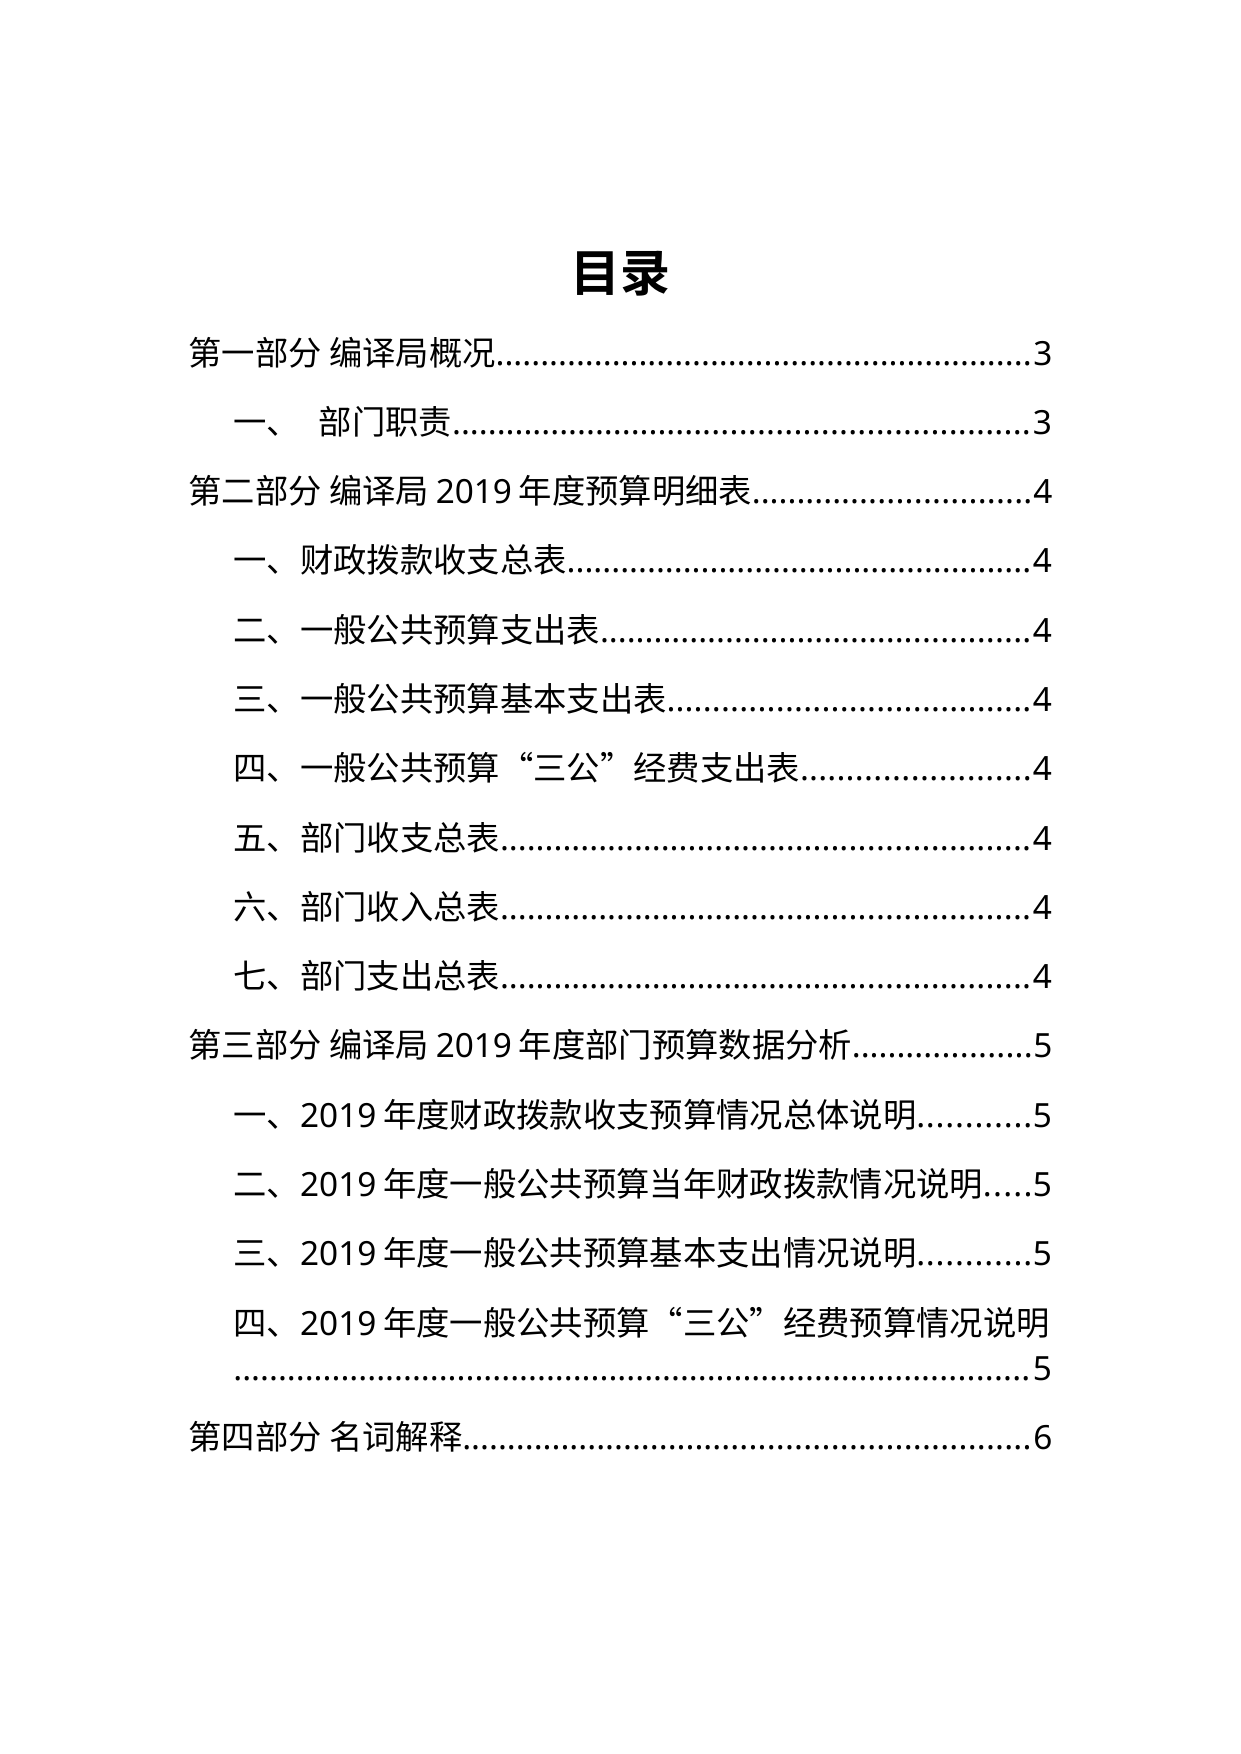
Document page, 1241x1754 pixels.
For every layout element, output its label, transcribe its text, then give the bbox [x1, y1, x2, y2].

text 三、一般公共预算基本支出表 4 [233, 673, 1053, 721]
text 四、2019年度一般公共预算“三公”经费预算情况说明 5 [233, 1296, 1053, 1390]
text 二、一般公共预算支出表 4 [233, 603, 1053, 652]
text 六、部门收入总表 4 [233, 881, 1053, 929]
text 第二部分 编译局2019年度预算明细表 4 [187, 465, 1053, 513]
text 七、部门支出总表 4 [233, 950, 1053, 998]
text 五、部门收支总表 4 [233, 811, 1053, 860]
text 三、2019年度一般公共预算基本支出情况说明 5 [233, 1227, 1053, 1275]
text 四、一般公共预算“三公”经费支出表 4 [233, 742, 1053, 791]
text 第三部分 编译局2019年度部门预算数据分析 5 [187, 1019, 1053, 1068]
text 第四部分 名词解释 6 [187, 1411, 1053, 1459]
text 第一部分 编译局概况 3 [187, 326, 1053, 375]
text 一、财政拨款收支总表 4 [233, 534, 1053, 583]
text 目录 [187, 233, 1053, 306]
text 一、 部门职责 3 [233, 396, 1053, 444]
text 一、2019年度财政拨款收支预算情况总体说明 5 [233, 1088, 1053, 1137]
text 二、2019年度一般公共预算当年财政拨款情况说明 5 [233, 1158, 1053, 1206]
